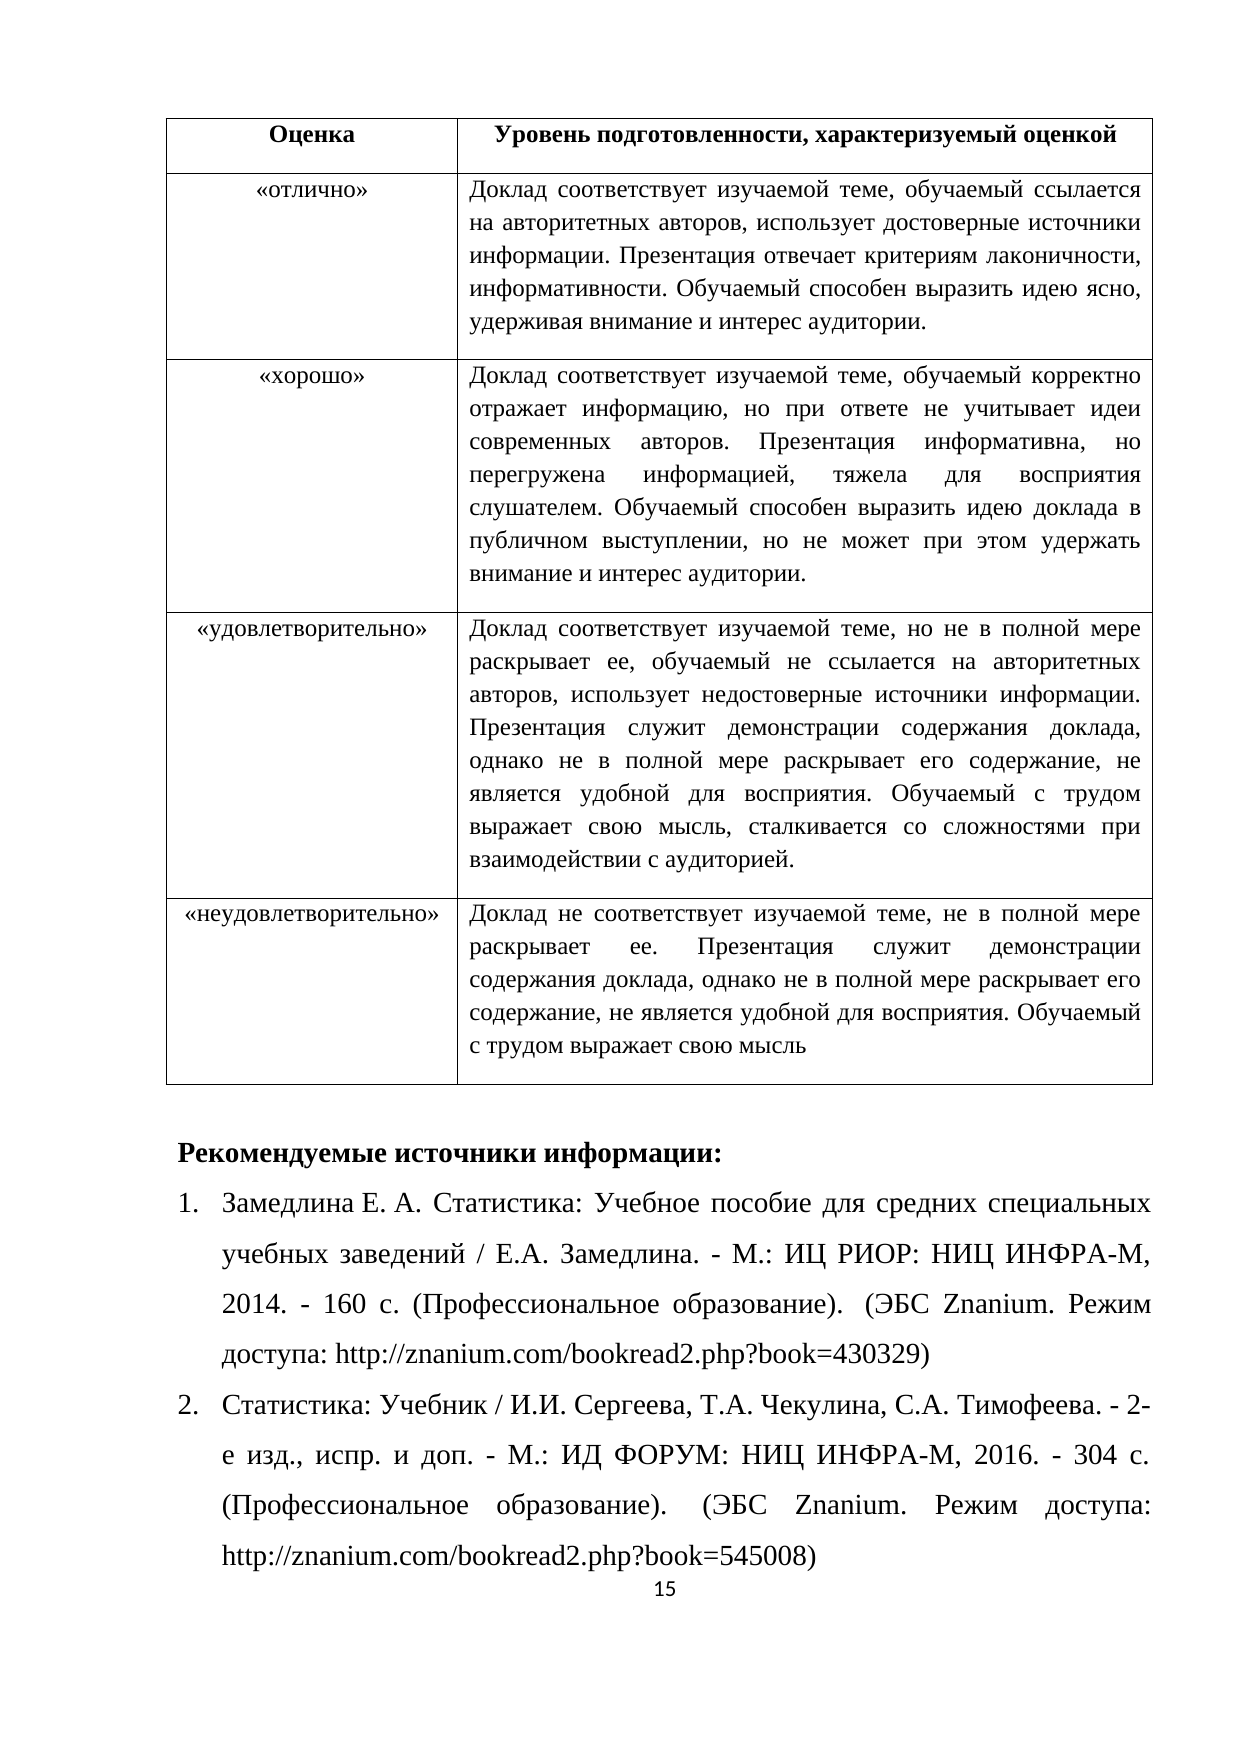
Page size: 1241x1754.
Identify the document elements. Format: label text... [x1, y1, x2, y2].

table_cell Доклад соответствует изучаемой теме, но не в полной мере раскрывает ее, обучаемый не ссылается на авторитетных авторов, использует недостоверные источники информации. Презентация служит демонстрации содержания доклада, однако не в полной мере раскрывает его содержание, не является удобной для восприятия. Обучаемый с трудом выражает свою мысль, сталкивается со сложностями при взаимодействии с аудиторией. [458, 613, 1152, 897]
table_cell Доклад не соответствует изучаемой теме, не в полной мере раскрывает ее. Презентация служит демонстрации содержания доклада, однако не в полной мере раскрывает его содержание, не является удобной для восприятия. Обучаемый с трудом выражает свою мысль [458, 899, 1152, 1084]
table_cell «неудовлетворительно» [167, 899, 457, 1084]
table_cell Доклад соответствует изучаемой теме, обучаемый ссылается на авторитетных авторов, использует достоверные источники информации. Презентация отвечает критериям лаконичности, информативности. Обучаемый способен выразить идею ясно, удерживая внимание и интерес аудитории. [458, 174, 1152, 359]
table_cell «хорошо» [167, 360, 457, 612]
table_header Оценка [167, 119, 457, 173]
list Статистика: Учебник / И.И. Сергеева, Т.А. Чекулина, С.А. Тимофеева. - 2-e изд., испр. и доп. - М.: ИД ФОРУМ: НИЦ ИНФРА-М, 2016. - 304 с. (Профессиональное образование). (ЭБС Znanium. Режим доступа: http://znanium.com/bookread2.php?book=545008) [177, 1387, 1152, 1571]
table_cell Доклад соответствует изучаемой теме, обучаемый корректно отражает информацию, но при ответе не учитывает идеи современных авторов. Презентация информативна, но перегружена информацией, тяжела для восприятия слушателем. Обучаемый способен выразить идею доклада в публичном выступлении, но не может при этом удержать внимание и интерес аудитории. [458, 360, 1152, 612]
table_cell «удовлетворительно» [167, 613, 457, 897]
table_header Уровень подготовленности, характеризуемый оценкой [458, 119, 1152, 173]
list Замедлина Е. А. Статистика: Учебное пособие для средних специальных учебных заведений / Е.А. Замедлина. - М.: ИЦ РИОР: НИЦ ИНФРА-М, 2014. - 160 с. (Профессиональное образование). (ЭБС Znanium. Режим доступа: http://znanium.com/bookread2.php?book=430329) [177, 1186, 1152, 1370]
table_cell «отлично» [167, 174, 457, 359]
text Рекомендуемые источники информации: [177, 1135, 1152, 1169]
